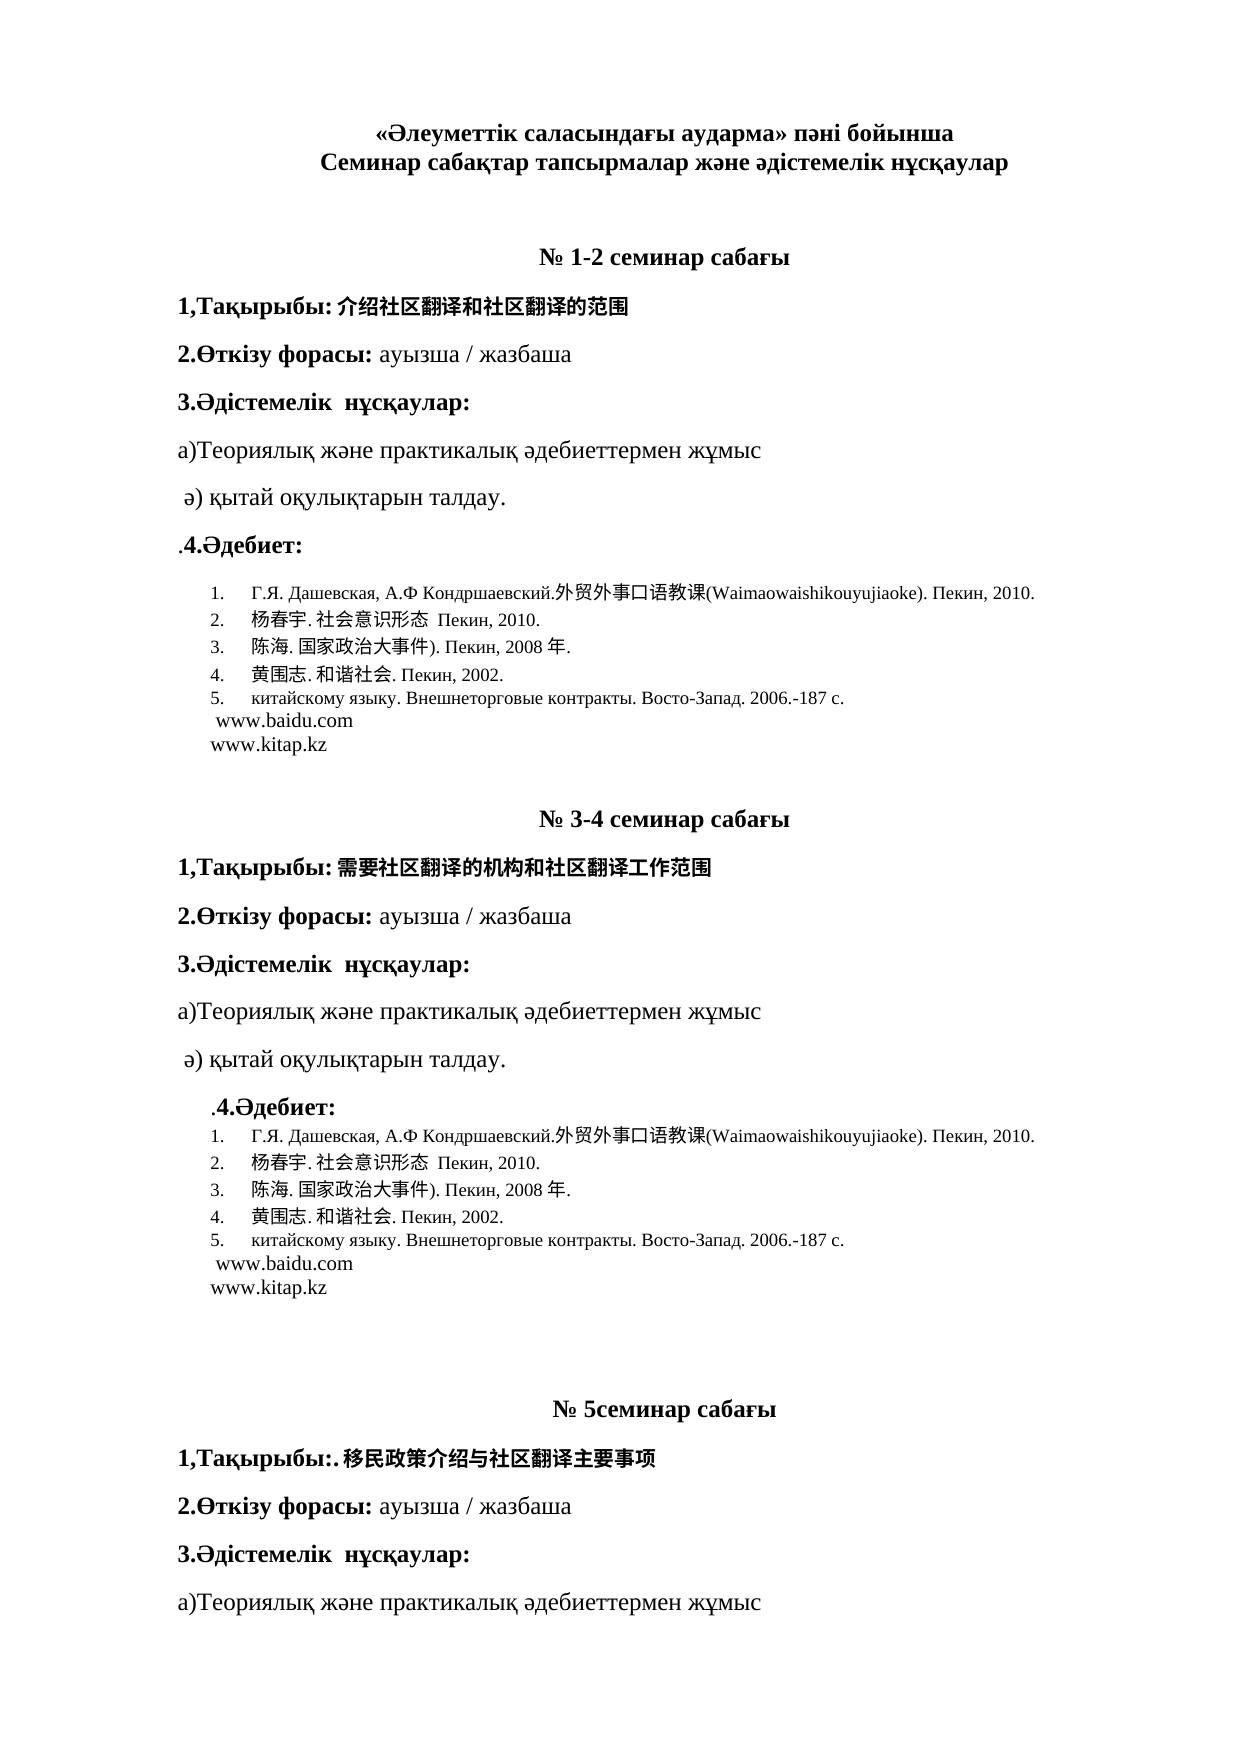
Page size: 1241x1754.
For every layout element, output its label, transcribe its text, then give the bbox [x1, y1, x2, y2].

text 4. 黄围志. 和谐社会. Пекин, 2002. [210, 659, 1152, 687]
text 5. китайскому языку. Внешнеторговые контракты. Восто-Запад. 2006.-187 с. [210, 1229, 1152, 1251]
text 1. Г.Я. Дашевская, А.Ф Кондршаевский.外贸外事口语教课(Waimaowaishikouyujiaoke). Пекин, 2010. [210, 1121, 1152, 1148]
text www.baidu.com [210, 708, 1152, 732]
text 1. Г.Я. Дашевская, А.Ф Кондршаевский.外贸外事口语教课(Waimaowaishikouyujiaoke). Пекин, 2010. [210, 578, 1152, 605]
text ә) қытай оқулықтарын талдау. [177, 1044, 1152, 1073]
text а)Теориялық және практикалық әдебиеттермен жұмыс [177, 1587, 1152, 1616]
text 1,Тақырыбы:. 移民政策介绍与社区翻译主要事项 [177, 1442, 1152, 1472]
text «Әлеуметтік саласындағы аударма» пәні бойынша [177, 118, 1152, 147]
text ә) қытай оқулықтарын талдау. [177, 482, 1152, 511]
text 3.Әдістемелік нұсқаулар: [177, 387, 1152, 416]
text Семинар сабақтар тапсырмалар және әдістемелік нұсқаулар [177, 147, 1152, 176]
text www.baidu.com [210, 1251, 1152, 1275]
text 2.Өткізу форасы: ауызша / жазбаша [177, 339, 1152, 368]
text 2. 杨春宇. 社会意识形态 Пекин, 2010. [210, 605, 1152, 632]
text 2.Өткізу форасы: ауызша / жазбаша [177, 901, 1152, 930]
text www.kitap.kz [210, 1275, 1152, 1299]
text № 1-2 семинар сабағы [177, 242, 1152, 271]
text а)Теориялық және практикалық әдебиеттермен жұмыс [177, 435, 1152, 463]
text 4. 黄围志. 和谐社会. Пекин, 2002. [210, 1202, 1152, 1229]
text .4.Әдебиет: [177, 530, 1152, 559]
text 1,Тақырыбы: 需要社区翻译的机构和社区翻译工作范围 [177, 852, 1152, 882]
text 3. 陈海. 国家政治大事件). Пекин, 2008 年. [210, 632, 1152, 659]
text № 3-4 семинар сабағы [177, 804, 1152, 833]
text 3.Әдістемелік нұсқаулар: [177, 1539, 1152, 1568]
text 5. китайскому языку. Внешнеторговые контракты. Восто-Запад. 2006.-187 с. [210, 687, 1152, 708]
text 3. 陈海. 国家政治大事件). Пекин, 2008 年. [210, 1175, 1152, 1202]
text 2.Өткізу форасы: ауызша / жазбаша [177, 1491, 1152, 1520]
text .4.Әдебиет: [210, 1092, 1152, 1121]
text 3.Әдістемелік нұсқаулар: [177, 949, 1152, 977]
text № 5семинар сабағы [177, 1394, 1152, 1423]
text 1,Тақырыбы: 介绍社区翻译和社区翻译的范围 [177, 290, 1152, 320]
text 2. 杨春宇. 社会意识形态 Пекин, 2010. [210, 1148, 1152, 1175]
text а)Теориялық және практикалық әдебиеттермен жұмыс [177, 996, 1152, 1025]
text www.kitap.kz [210, 732, 1152, 756]
